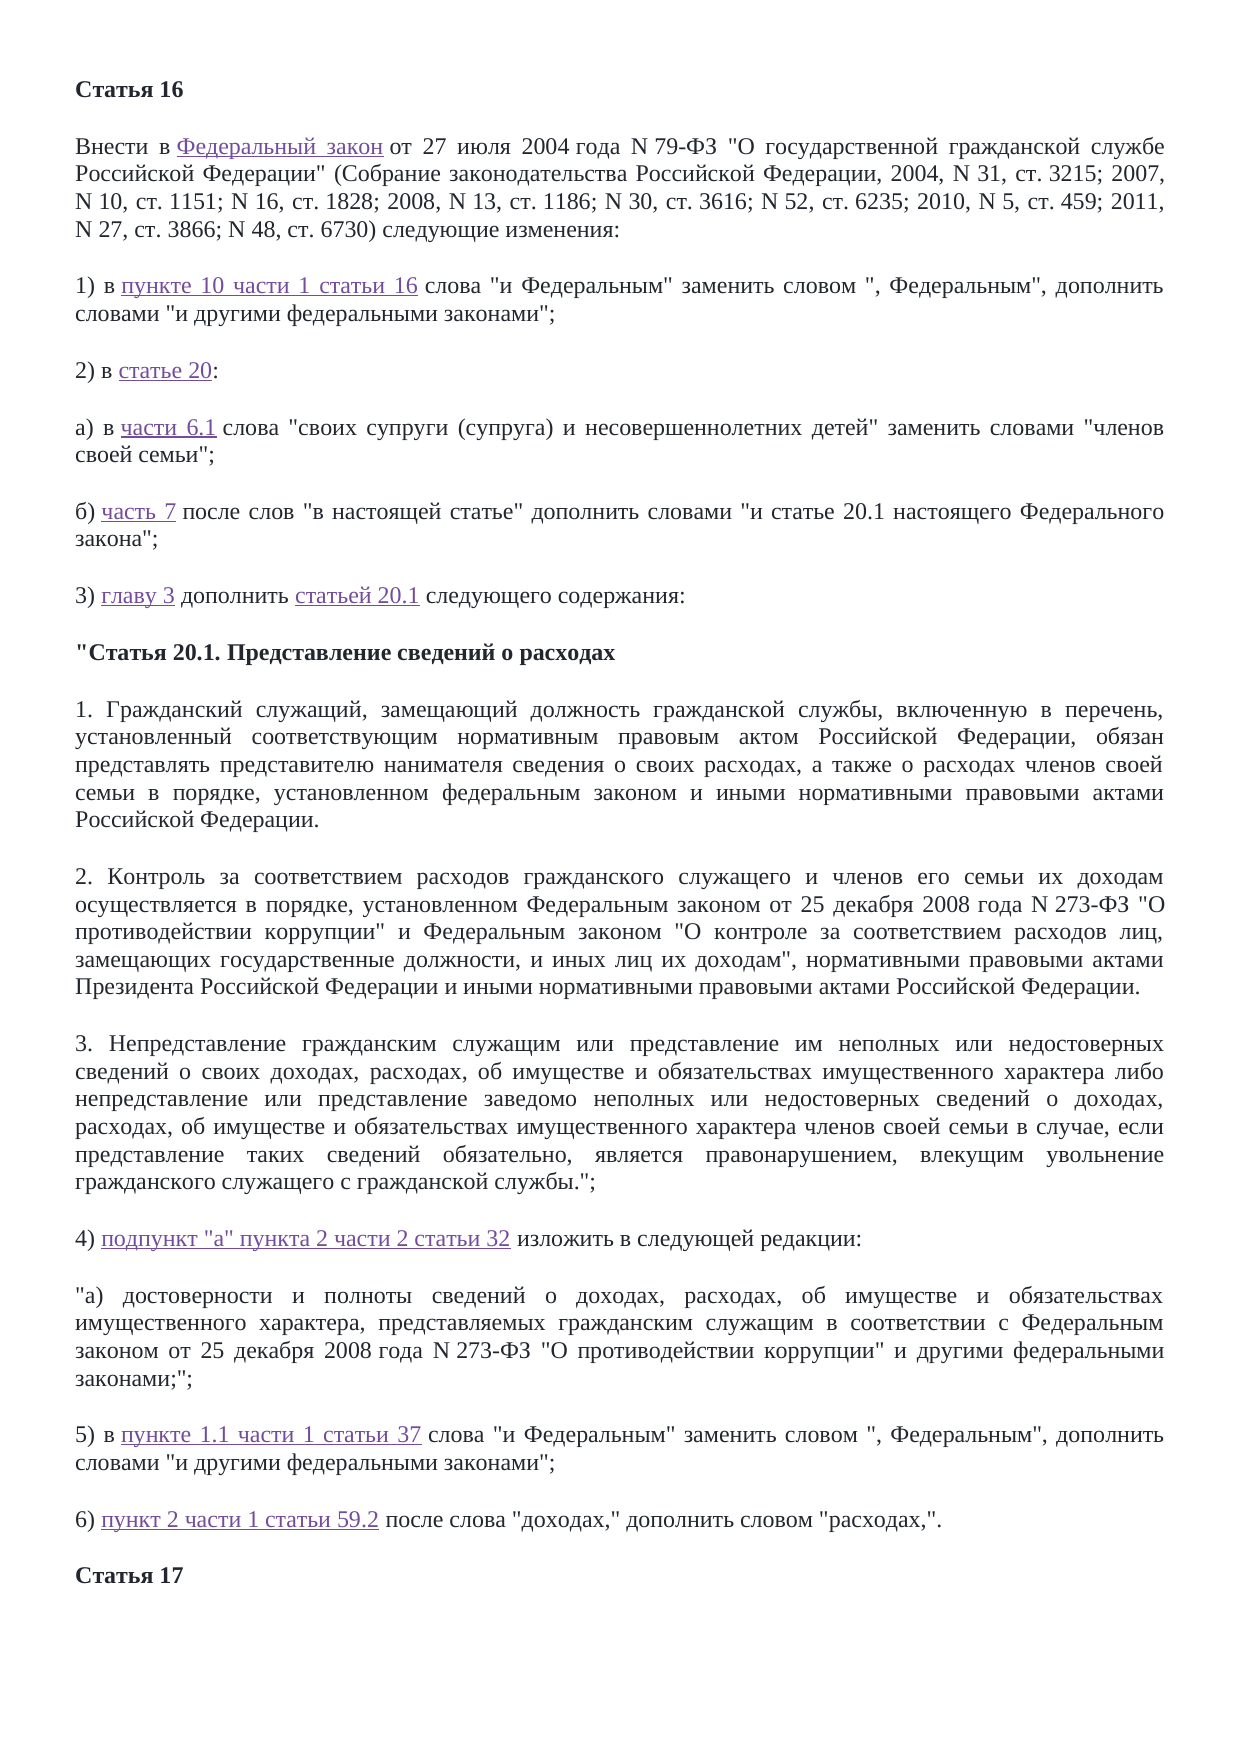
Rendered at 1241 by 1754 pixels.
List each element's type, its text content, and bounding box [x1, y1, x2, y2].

text 1) в пункте 10 части 1 статьи 16 слова "и Федеральным" заменить словом ", Федеральным", дополнить словами "и другими федеральными законами"; [75, 271, 1165, 327]
text а) в части 6.1 слова "своих супруги (супруга) и несовершеннолетних детей" заменить словами "членов своей семьи"; [75, 412, 1165, 468]
text 3) главу 3 дополнить статьей 20.1 следующего содержания: [75, 581, 1165, 609]
text 6) пункт 2 части 1 статьи 59.2 после слова "доходах," дополнить словом "расходах,". [75, 1505, 1165, 1532]
text 1. Гражданский служащий, замещающий должность гражданской службы, включенную в перечень, установленный соответствующим нормативным правовым актом Российской Федерации, обязан представлять представителю нанимателя сведения о своих расходах, а также о расходах членов своей семьи в порядке, установленном федеральным законом и иными нормативными правовыми актами Российской Федерации. [75, 695, 1165, 833]
text 2) в статье 20: [75, 356, 1165, 383]
text 4) подпункт "а" пункта 2 части 2 статьи 32 изложить в следующей редакции: [75, 1224, 1165, 1252]
text Статья 16 [75, 75, 1165, 103]
text 3. Непредставление гражданским служащим или представление им неполных или недостоверных сведений о своих доходах, расходах, об имуществе и обязательствах имущественного характера либо непредставление или представление заведомо неполных или недостоверных сведений о доходах, расходах, об имуществе и обязательствах имущественного характера членов своей семьи в случае, если представление таких сведений обязательно, является правонарушением, влекущим увольнение гражданского служащего с гражданской службы."; [75, 1029, 1165, 1195]
text 2. Контроль за соответствием расходов гражданского служащего и членов его семьи их доходам осуществляется в порядке, установленном Федеральным законом от 25 декабря 2008 года N 273-ФЗ "О противодействии коррупции" и Федеральным законом "О контроле за соответствием расходов лиц, замещающих государственные должности, и иных лиц их доходам", нормативными правовыми актами Президента Российской Федерации и иными нормативными правовыми актами Российской Федерации. [75, 862, 1165, 1000]
text Внести в Федеральный закон от 27 июля 2004 года N 79-ФЗ "О государственной гражданской службе Российской Федерации" (Собрание законодательства Российской Федерации, 2004, N 31, ст. 3215; 2007, N 10, ст. 1151; N 16, ст. 1828; 2008, N 13, ст. 1186; N 30, ст. 3616; N 52, ст. 6235; 2010, N 5, ст. 459; 2011, N 27, ст. 3866; N 48, ст. 6730) следующие изменения: [75, 132, 1165, 242]
text Статья 17 [75, 1561, 1165, 1589]
text "Статья 20.1. Представление сведений о расходах [75, 638, 1165, 666]
text б) часть 7 после слов "в настоящей статье" дополнить словами "и статье 20.1 настоящего Федерального закона"; [75, 497, 1165, 552]
text "а) достоверности и полноты сведений о доходах, расходах, об имуществе и обязательствах имущественного характера, представляемых гражданским служащим в соответствии с Федеральным законом от 25 декабря 2008 года N 273-ФЗ "О противодействии коррупции" и другими федеральными законами;"; [75, 1281, 1165, 1391]
text 5) в пункте 1.1 части 1 статьи 37 слова "и Федеральным" заменить словом ", Федеральным", дополнить словами "и другими федеральными законами"; [75, 1420, 1165, 1476]
